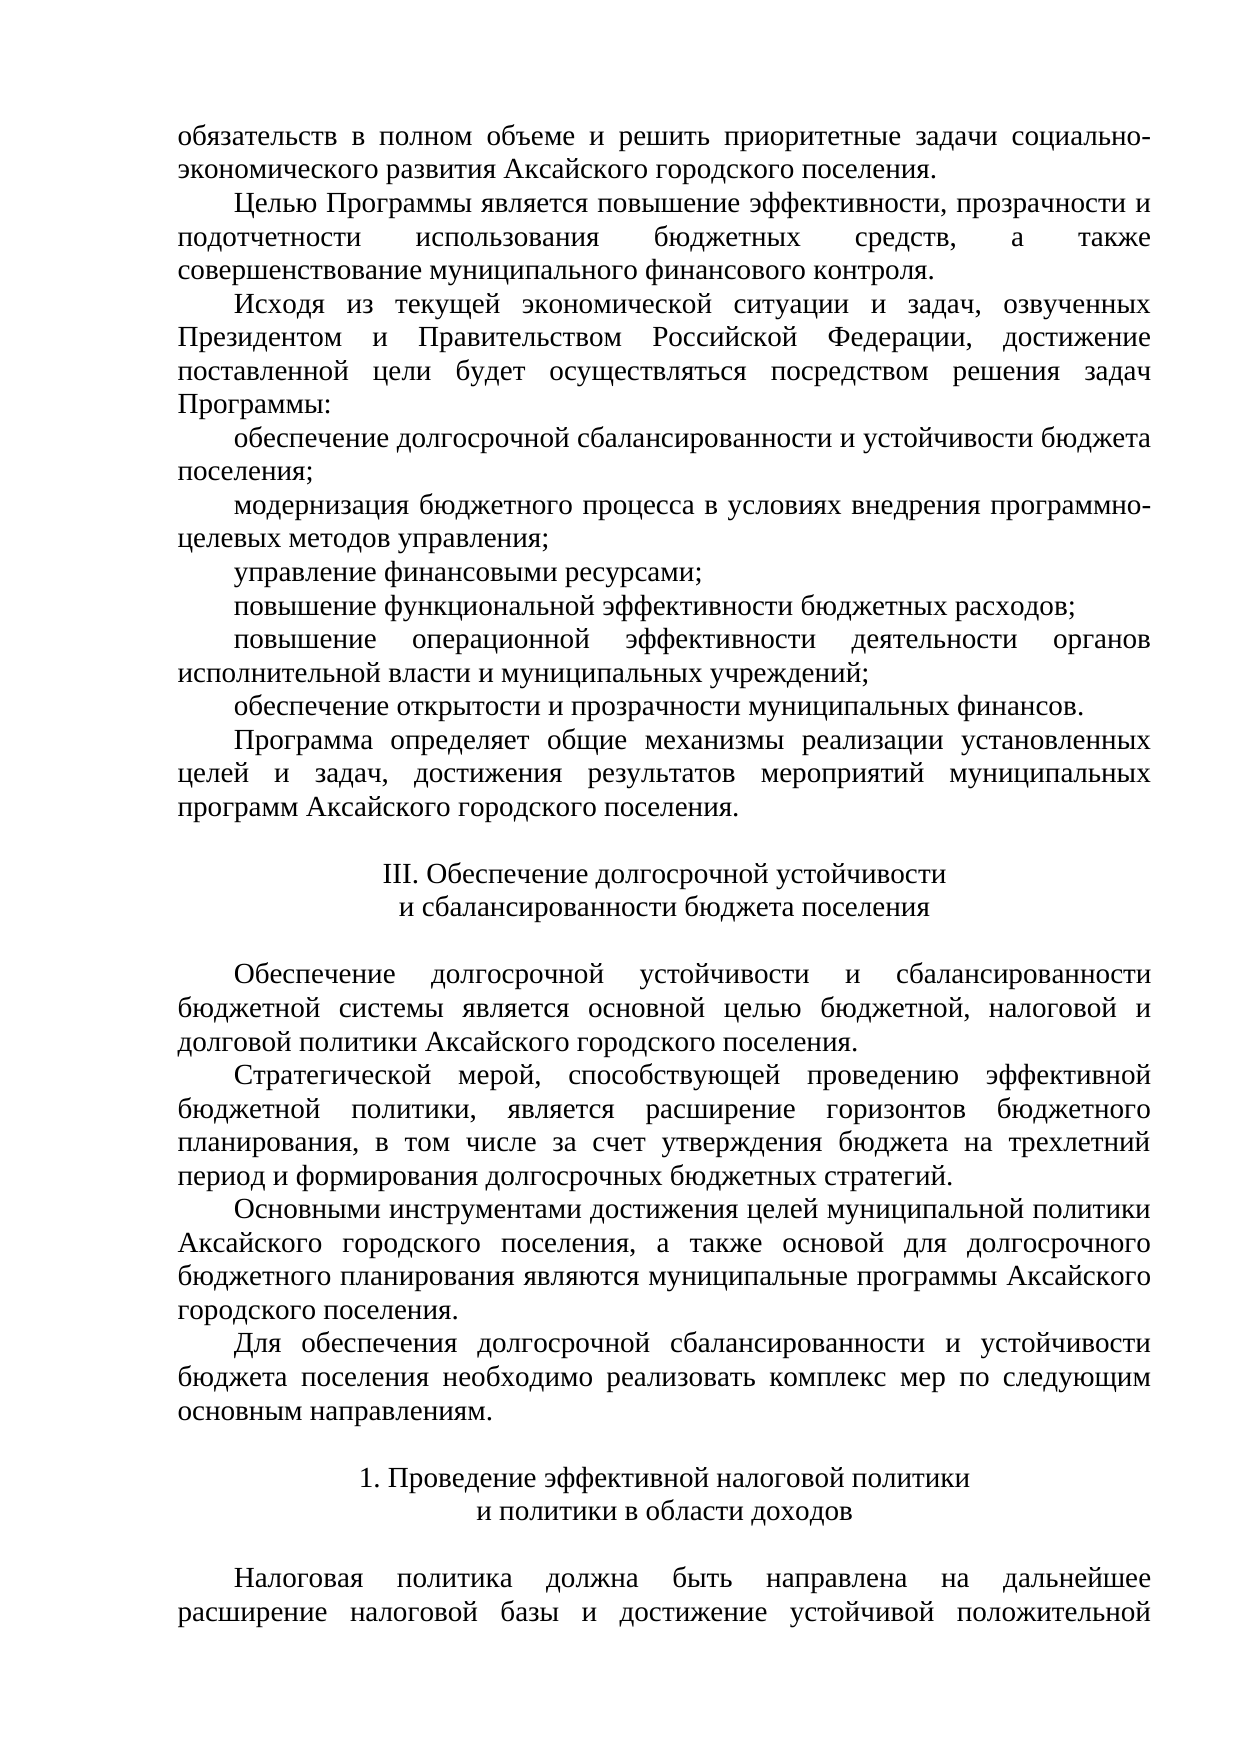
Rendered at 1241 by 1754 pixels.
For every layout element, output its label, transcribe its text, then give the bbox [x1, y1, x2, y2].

text Программа определяет общие механизмы реализации установленных целей и задач, достижения результатов мероприятий муниципальных программ Аксайского городского поселения. [177, 722, 1152, 822]
text и политики в области доходов [177, 1493, 1152, 1527]
text Основными инструментами достижения целей муниципальной политики Аксайского городского поселения, а также основой для долгосрочного бюджетного планирования являются муниципальные программы Аксайского городского поселения. [177, 1191, 1152, 1326]
text Обеспечение долгосрочной устойчивости и сбалансированности бюджетной системы является основной целью бюджетной, налоговой и долговой политики Аксайского городского поселения. [177, 957, 1152, 1057]
text повышение операционной эффективности деятельности органов исполнительной власти и муниципальных учреждений; [177, 621, 1152, 688]
text повышение функциональной эффективности бюджетных расходов; [177, 588, 1152, 621]
text Для обеспечения долгосрочной сбалансированности и устойчивости бюджета поселения необходимо реализовать комплекс мер по следующим основным направлениям. [177, 1326, 1152, 1426]
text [177, 1560, 1152, 1627]
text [177, 118, 1152, 185]
text 1. Проведение эффективной налоговой политики [177, 1460, 1152, 1493]
text обеспечение долгосрочной сбалансированности и устойчивости бюджета поселения; [177, 420, 1152, 487]
text управление финансовыми ресурсами; [177, 554, 1152, 588]
text III. Обеспечение долгосрочной устойчивости [177, 856, 1152, 889]
text Исходя из текущей экономической ситуации и задач, озвученных Президентом и Правительством Российской Федерации, достижение поставленной цели будет осуществляться посредством решения задач Программы: [177, 286, 1152, 420]
text модернизация бюджетного процесса в условиях внедрения программно-целевых методов управления; [177, 487, 1152, 554]
text и сбалансированности бюджета поселения [177, 889, 1152, 923]
text Целью Программы является повышение эффективности, прозрачности и подотчетности использования бюджетных средств, а также совершенствование муниципального финансового контроля. [177, 185, 1152, 286]
text обеспечение открытости и прозрачности муниципальных финансов. [177, 688, 1152, 722]
text Стратегической мерой, способствующей проведению эффективной бюджетной политики, является расширение горизонтов бюджетного планирования, в том числе за счет утверждения бюджета на трехлетний период и формирования долгосрочных бюджетных стратегий. [177, 1057, 1152, 1191]
